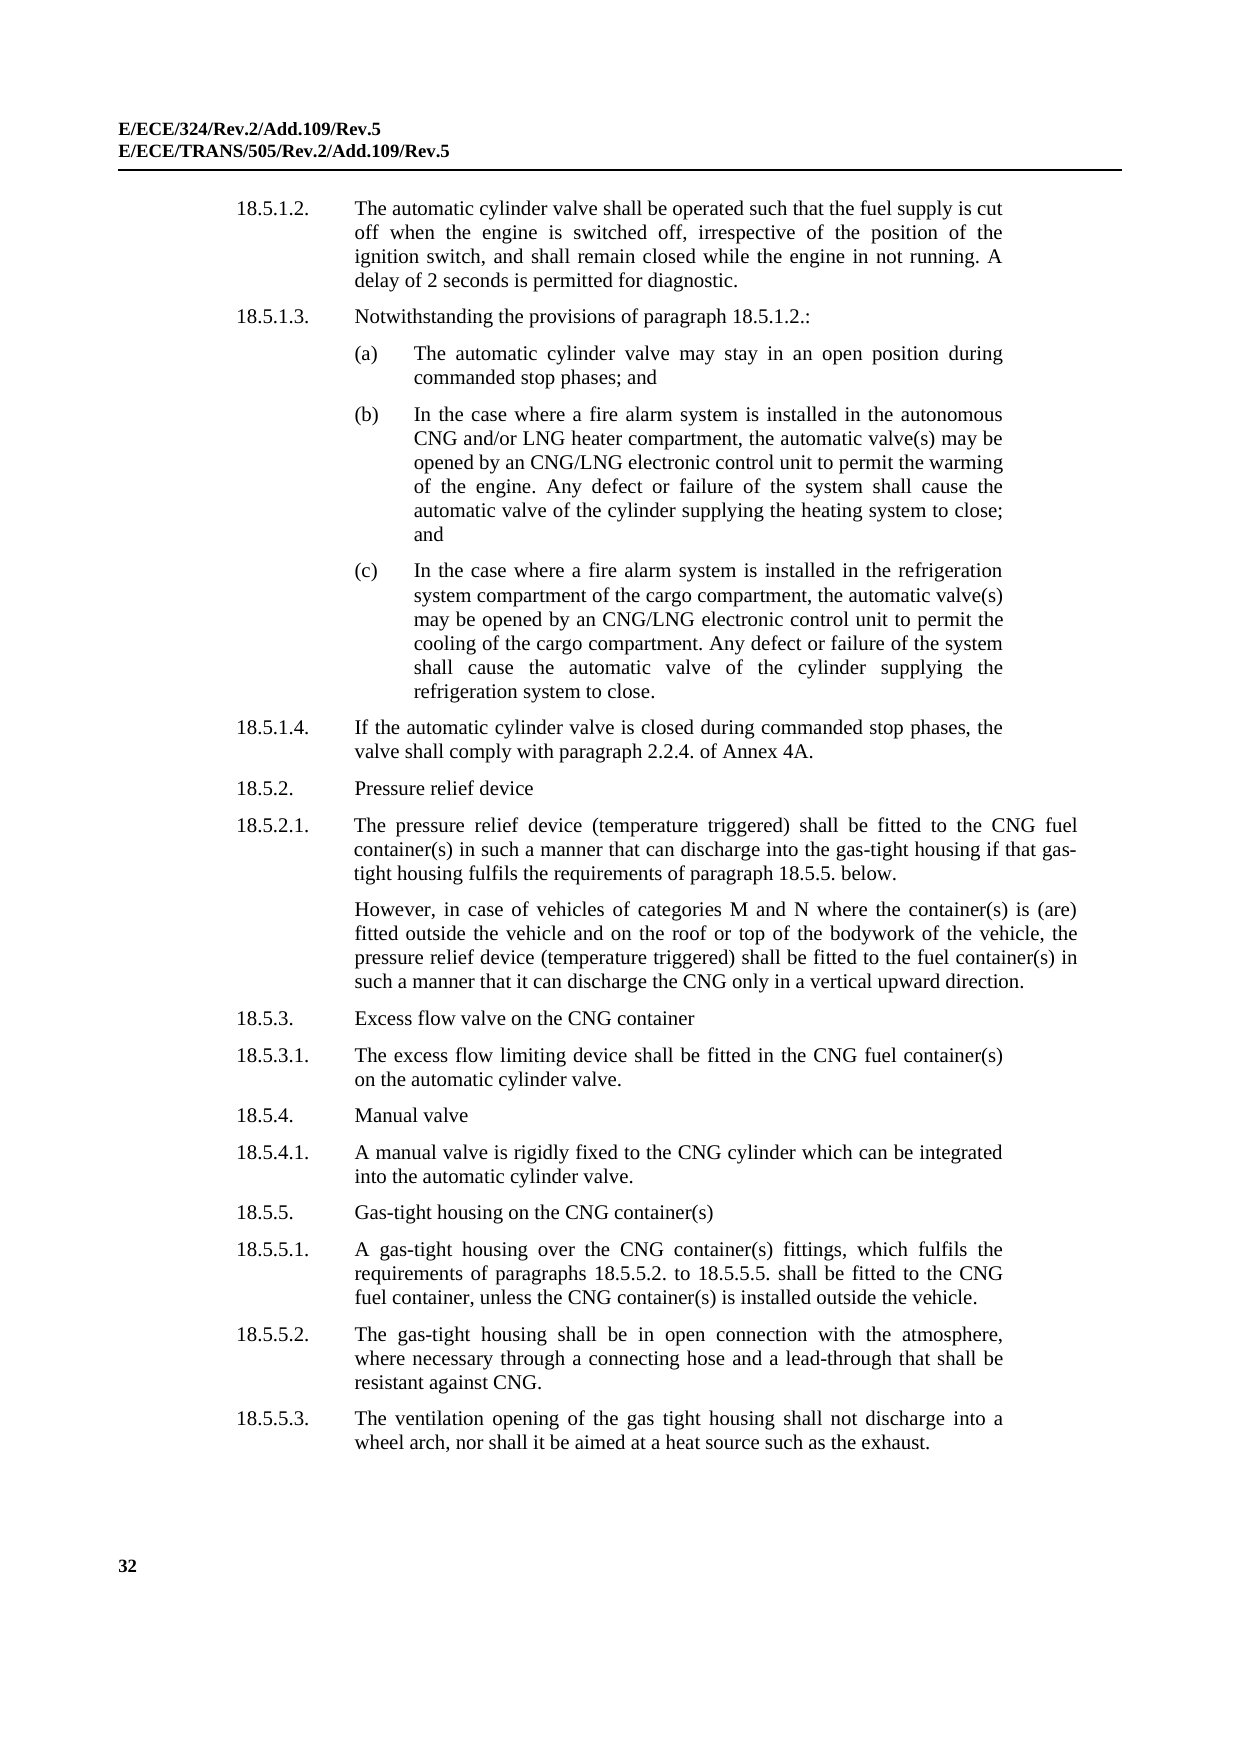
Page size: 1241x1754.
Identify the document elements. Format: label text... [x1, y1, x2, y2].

text 18.5.1.3. Notwithstanding the provisions of paragraph 18.5.1.2.: [236, 304, 1004, 328]
text 18.5.2.1. The pressure relief device (temperature triggered) shall be fitted to the CNG fuel container(s) in such a manner that can discharge into the gas-tight housing if that gas-tight housing fulfils the requirements of paragraph 18.5.5. below. [236, 812, 1078, 885]
text However, in case of vehicles of categories M and N where the container(s) is (are) fitted outside the vehicle and on the roof or top of the bodywork of the vehicle, the pressure relief device (temperature triggered) shall be fitted to the fuel container(s) in such a manner that it can discharge the CNG only in a vertical upward direction. [354, 897, 1078, 993]
text (a) The automatic cylinder valve may stay in an open position during commanded stop phases; and [354, 341, 1004, 389]
text (b) In the case where a fire alarm system is installed in the autonomous CNG and/or LNG heater compartment, the automatic valve(s) may be opened by an CNG/LNG electronic control unit to permit the warming of the engine. Any defect or failure of the system shall cause the automatic valve of the cylinder supplying the heating system to close; and [354, 402, 1004, 546]
text 18.5.4. Manual valve [236, 1103, 1004, 1127]
text (c) In the case where a fire alarm system is installed in the refrigeration system compartment of the cargo compartment, the automatic valve(s) may be opened by an CNG/LNG electronic control unit to permit the cooling of the cargo compartment. Any defect or failure of the system shall cause the automatic valve of the cylinder supplying the refrigeration system to close. [354, 558, 1004, 703]
text 18.5.1.4. If the automatic cylinder valve is closed during commanded stop phases, the valve shall comply with paragraph 2.2.4. of Annex 4A. [236, 715, 1004, 763]
text 18.5.1.2. The automatic cylinder valve shall be operated such that the fuel supply is cut off when the engine is switched off, irrespective of the position of the ignition switch, and shall remain closed while the engine in not running. A delay of 2 seconds is permitted for diagnostic. [236, 196, 1004, 292]
text 18.5.5.1. A gas-tight housing over the CNG container(s) fittings, which fulfils the requirements of paragraphs 18.5.5.2. to 18.5.5.5. shall be fitted to the CNG fuel container, unless the CNG container(s) is installed outside the vehicle. [236, 1237, 1004, 1309]
text 18.5.3.1. The excess flow limiting device shall be fitted in the CNG fuel container(s) on the automatic cylinder valve. [236, 1042, 1004, 1091]
text 18.5.5.2. The gas-tight housing shall be in open connection with the atmosphere, where necessary through a connecting hose and a lead-through that shall be resistant against CNG. [236, 1322, 1004, 1394]
text 18.5.4.1. A manual valve is rigidly fixed to the CNG cylinder which can be integrated into the automatic cylinder valve. [236, 1140, 1004, 1188]
text 18.5.5. Gas-tight housing on the CNG container(s) [236, 1200, 1004, 1224]
text 18.5.5.3. The ventilation opening of the gas tight housing shall not discharge into a wheel arch, nor shall it be aimed at a heat source such as the exhaust. [236, 1406, 1004, 1454]
text 18.5.2. Pressure relief device [236, 776, 1004, 800]
text 18.5.3. Excess flow valve on the CNG container [236, 1006, 1004, 1030]
